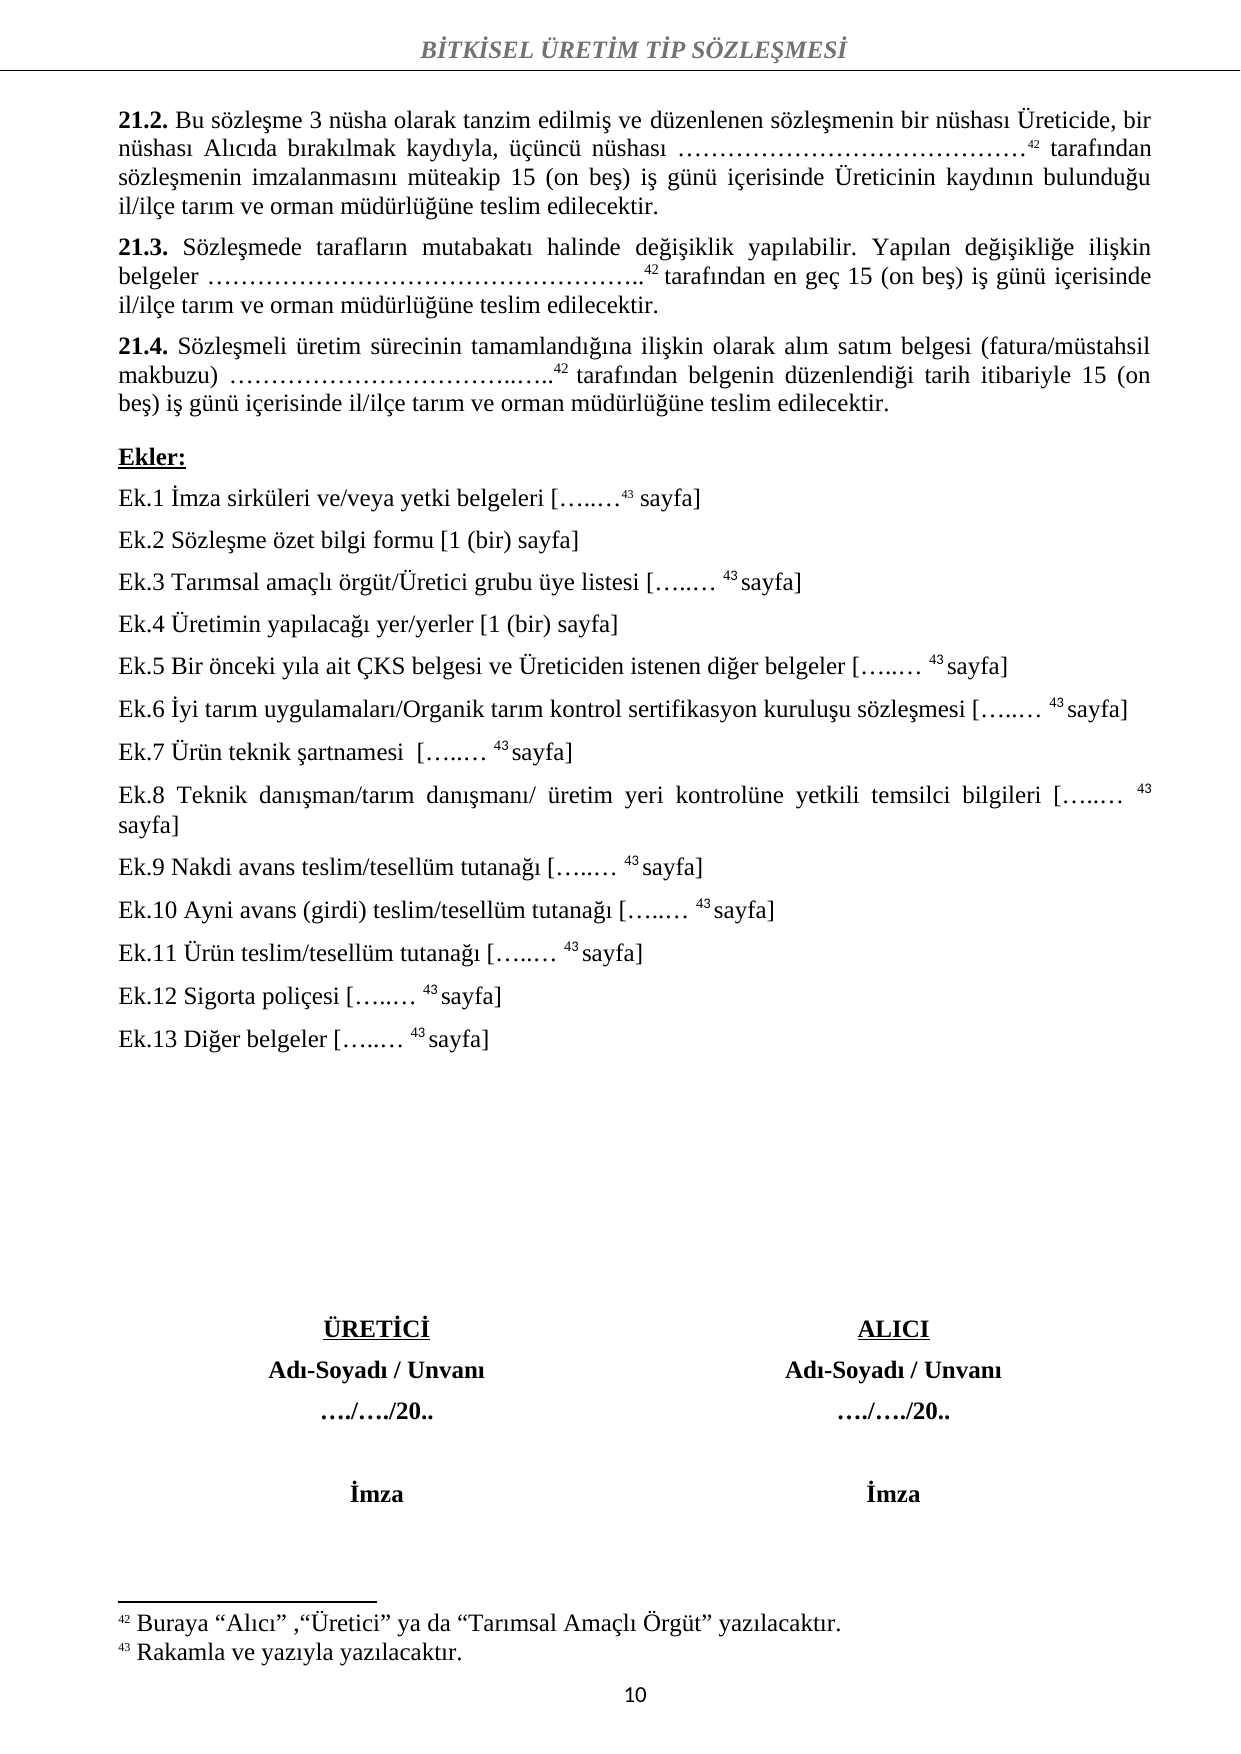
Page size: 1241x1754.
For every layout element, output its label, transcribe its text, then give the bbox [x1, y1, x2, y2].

table_header ALICI [635, 1314, 1152, 1355]
text Ek.2 Sözleşme özet bilgi formu [1 (bir) sayfa] [118, 525, 1152, 553]
text Ek.8 Teknik danışman/tarım danışmanı/ üretim yeri kontrolüne yetkili temsilci bilgileri […..… 43 sayfa] [118, 779, 1152, 838]
text Ek.10 Ayni avans (girdi) teslim/tesellüm tutanağı […..… 43 sayfa] [118, 894, 1152, 924]
table_cell İmza [635, 1438, 1152, 1520]
text Ek.3 Tarımsal amaçlı örgüt/Üretici grubu üye listesi […..… 43 sayfa] [118, 566, 1152, 596]
table_header ÜRETİCİ [118, 1314, 635, 1355]
table_cell İmza [118, 1438, 635, 1520]
text Ekler: [118, 442, 1152, 471]
text Ek.6 İyi tarım uygulamaları/Organik tarım kontrol sertifikasyon kuruluşu sözleşmesi […..… 43 sayfa] [118, 693, 1152, 724]
text Ek.4 Üretimin yapılacağı yer/yerler [1 (bir) sayfa] [103, 609, 1152, 638]
text Ek.5 Bir önceki yıla ait ÇKS belgesi ve Üreticiden istenen diğer belgeler […..… 43 sayfa] [118, 650, 1152, 681]
table_cell …./…./20.. [118, 1396, 635, 1437]
table_cell Adı-Soyadı / Unvanı [635, 1355, 1152, 1396]
text 21.2. Bu sözleşme 3 nüsha olarak tanzim edilmiş ve düzenlenen sözleşmenin bir nüshası Üreticide, bir nüshası Alıcıda bırakılmak kaydıyla, üçüncü nüshası …………………………………… tarafından sözleşmenin imzalanmasını müteakip 15 (on beş) iş günü içerisinde Üreticinin kaydının bulunduğu il/ilçe tarım ve orman müdürlüğüne teslim edilecektir. [118, 105, 1152, 220]
text Ek.1 İmza sirküleri ve/veya yetki belgeleri […..… sayfa] [118, 483, 1152, 512]
table_cell …./…./20.. [635, 1396, 1152, 1437]
text Ek.13 Diğer belgeler […..… 43 sayfa] [118, 1023, 1152, 1054]
text Ek.12 Sigorta poliçesi […..… 43 sayfa] [118, 980, 1152, 1011]
table_cell Adı-Soyadı / Unvanı [118, 1355, 635, 1396]
text 21.3. Sözleşmede tarafların mutabakatı halinde değişiklik yapılabilir. Yapılan değişikliğe ilişkin belgeler ……………………………………………..42 tarafından en geç 15 (on beş) iş günü içerisinde il/ilçe tarım ve orman müdürlüğüne teslim edilecektir. [118, 232, 1152, 318]
text Ek.9 Nakdi avans teslim/tesellüm tutanağı […..… 43 sayfa] [118, 851, 1152, 882]
text 21.4. Sözleşmeli üretim sürecinin tamamlandığına ilişkin olarak alım satım belgesi (fatura/müstahsil makbuzu) ……………………………..…..42 tarafından belgenin düzenlendiği tarih itibariyle 15 (on beş) iş günü içerisinde il/ilçe tarım ve orman müdürlüğüne teslim edilecektir. [118, 331, 1152, 417]
text Ek.11 Ürün teslim/tesellüm tutanağı […..… 43 sayfa] [118, 937, 1152, 968]
text Ek.7 Ürün teknik şartnamesi […..… 43 sayfa] [118, 736, 1152, 767]
